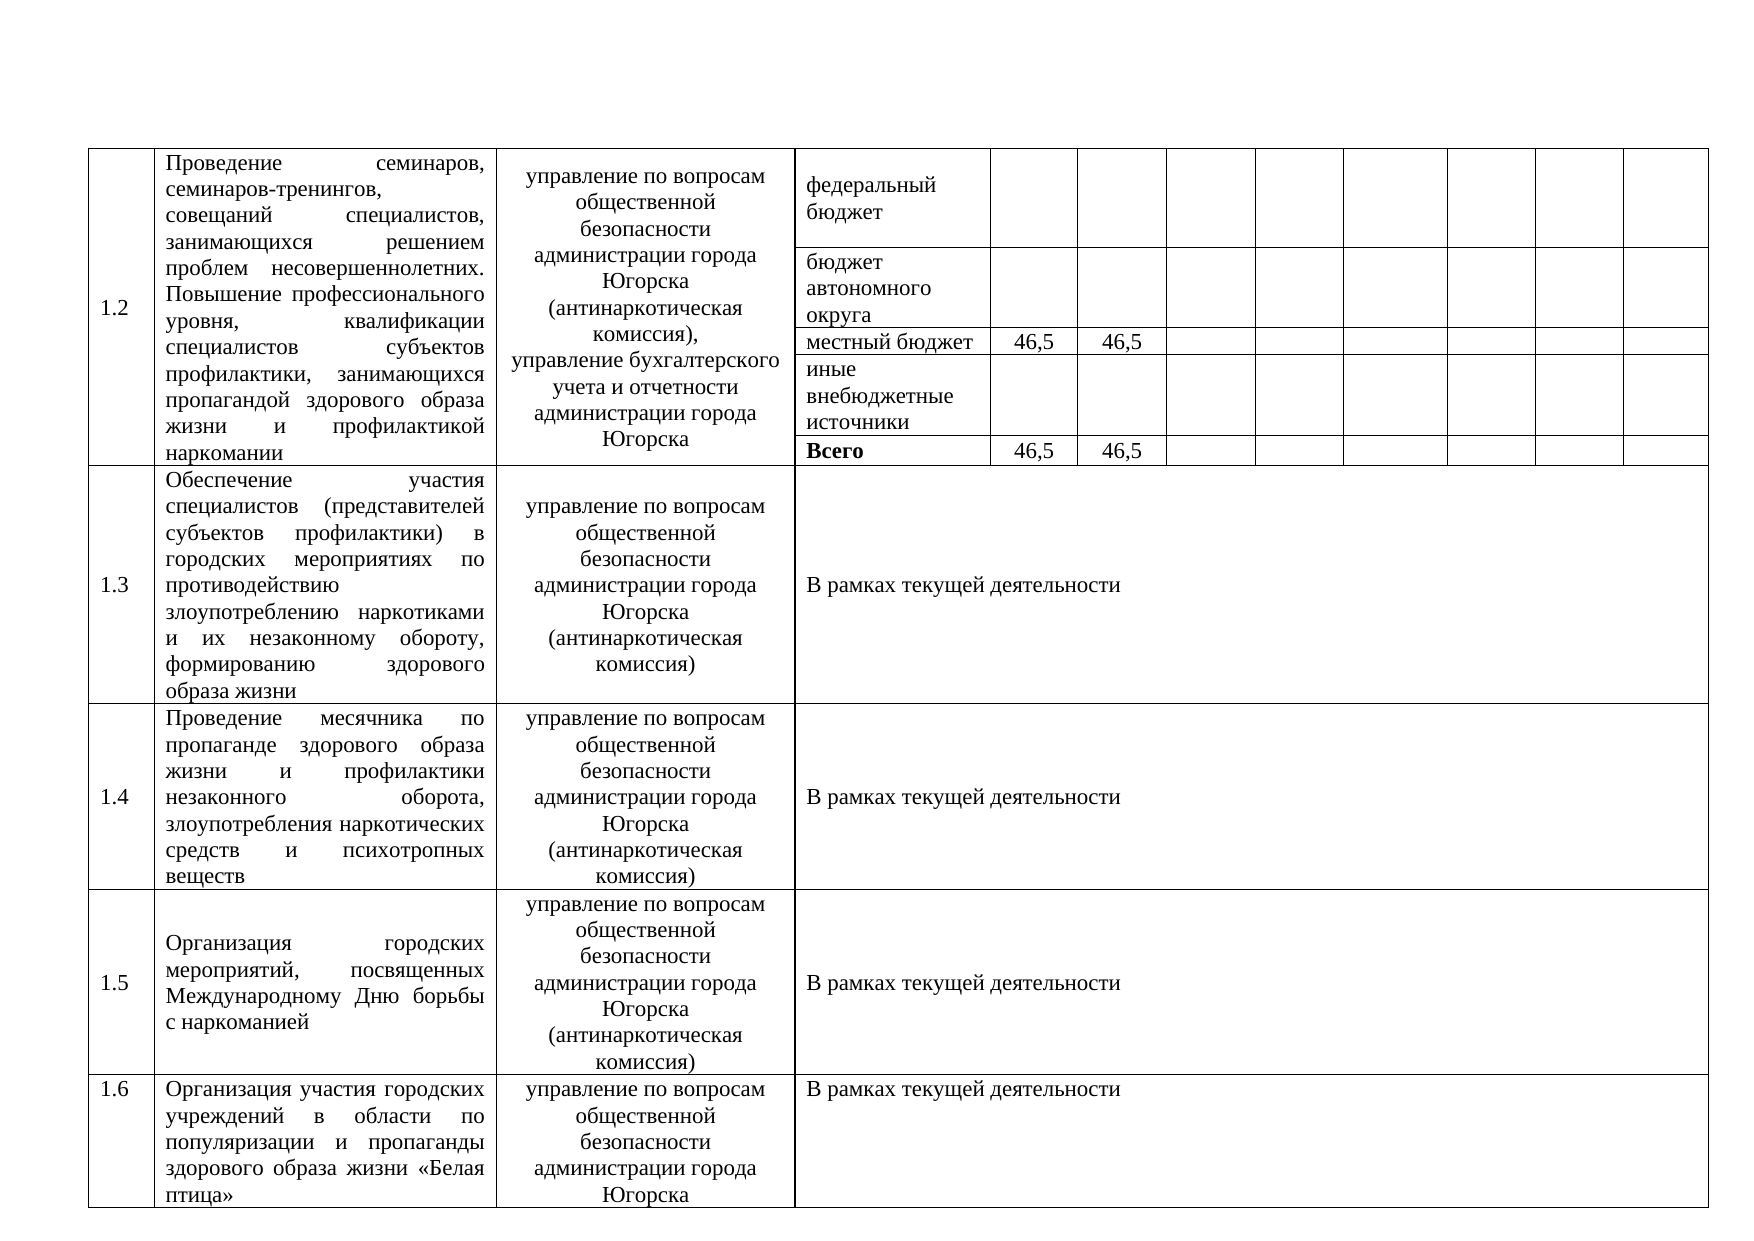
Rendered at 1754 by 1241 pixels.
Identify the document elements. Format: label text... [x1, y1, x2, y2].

table_cell [1624, 328, 1708, 354]
table_cell [1167, 328, 1255, 354]
table_cell иные внебюджетные источники [796, 355, 990, 434]
table_cell [1078, 355, 1166, 434]
table_cell федеральный бюджет [796, 149, 990, 247]
table_cell [1256, 355, 1343, 434]
table_cell [1448, 436, 1535, 465]
table_cell [1624, 355, 1708, 434]
table_cell 1.5 [89, 890, 154, 1074]
table_cell местный бюджет [796, 328, 990, 354]
table_cell [1536, 436, 1623, 465]
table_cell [796, 1075, 1708, 1207]
table_cell [1448, 149, 1535, 247]
table_cell управление по вопросам общественной безопасности администрации города Югорска (антинаркотическая комиссия), управление бухгалтерского учета и отчетности администрации города Югорска [497, 149, 794, 465]
table_cell управление по вопросам общественной безопасности администрации города Югорска (антинаркотическая комиссия) [497, 466, 794, 703]
table_cell [1167, 436, 1255, 465]
table_cell [1624, 149, 1708, 247]
table_cell [1344, 248, 1447, 327]
table_cell [1167, 355, 1255, 434]
table_cell 1.4 [89, 704, 154, 889]
table_cell 1.2 [89, 149, 154, 465]
table_cell 46,5 [1078, 328, 1166, 354]
table_cell [991, 355, 1077, 434]
table_cell [1448, 248, 1535, 327]
table_cell 1.3 [89, 466, 154, 703]
table_cell [1167, 149, 1255, 247]
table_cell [155, 1075, 496, 1207]
table_cell [1078, 248, 1166, 327]
table_cell 46,5 [991, 328, 1077, 354]
table_cell Организация городских мероприятий, посвященных Международному Дню борьбы с наркоманией [155, 890, 496, 1074]
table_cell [497, 1075, 794, 1207]
table_cell [991, 248, 1077, 327]
table_cell Проведение семинаров, семинаров-тренингов, совещаний специалистов, занимающихся решением проблем несовершеннолетних. Повышение профессионального уровня, квалификации специалистов субъектов профилактики, занимающихся пропагандой здорового образа жизни и профилактикой наркомании [155, 149, 496, 465]
table_cell В рамках текущей деятельности [796, 466, 1708, 703]
table_cell [1536, 248, 1623, 327]
table_cell бюджет автономного округа [796, 248, 990, 327]
table_cell 46,5 [1078, 436, 1166, 465]
table_cell [1256, 149, 1343, 247]
table_cell Проведение месячника по пропаганде здорового образа жизни и профилактики незаконного оборота, злоупотребления наркотических средств и психотропных веществ [155, 704, 496, 889]
table_cell управление по вопросам общественной безопасности администрации города Югорска (антинаркотическая комиссия) [497, 704, 794, 889]
table_cell [1448, 355, 1535, 434]
table_cell [991, 149, 1077, 247]
table_cell управление по вопросам общественной безопасности администрации города Югорска (антинаркотическая комиссия) [497, 890, 794, 1074]
table_cell 1.6 [89, 1075, 154, 1207]
table_cell [1344, 355, 1447, 434]
table_cell [1624, 436, 1708, 465]
table_cell [1536, 149, 1623, 247]
table_cell [1256, 436, 1343, 465]
table_cell [1624, 248, 1708, 327]
table_cell [1536, 355, 1623, 434]
table_cell 46,5 [991, 436, 1077, 465]
table_cell Обеспечение участия специалистов (представителей субъектов профилактики) в городских мероприятиях по противодействию злоупотреблению наркотиками и их незаконному обороту, формированию здорового образа жизни [155, 466, 496, 703]
table_cell [1344, 328, 1447, 354]
table_cell [1167, 248, 1255, 327]
table_cell [1256, 328, 1343, 354]
table_cell [1256, 248, 1343, 327]
table_cell В рамках текущей деятельности [796, 704, 1708, 889]
table_cell [1344, 436, 1447, 465]
table_cell [1448, 328, 1535, 354]
table_cell [1078, 149, 1166, 247]
table_cell [1344, 149, 1447, 247]
table_cell [1536, 328, 1623, 354]
table_cell В рамках текущей деятельности [796, 890, 1708, 1074]
table_cell Всего [796, 436, 990, 465]
